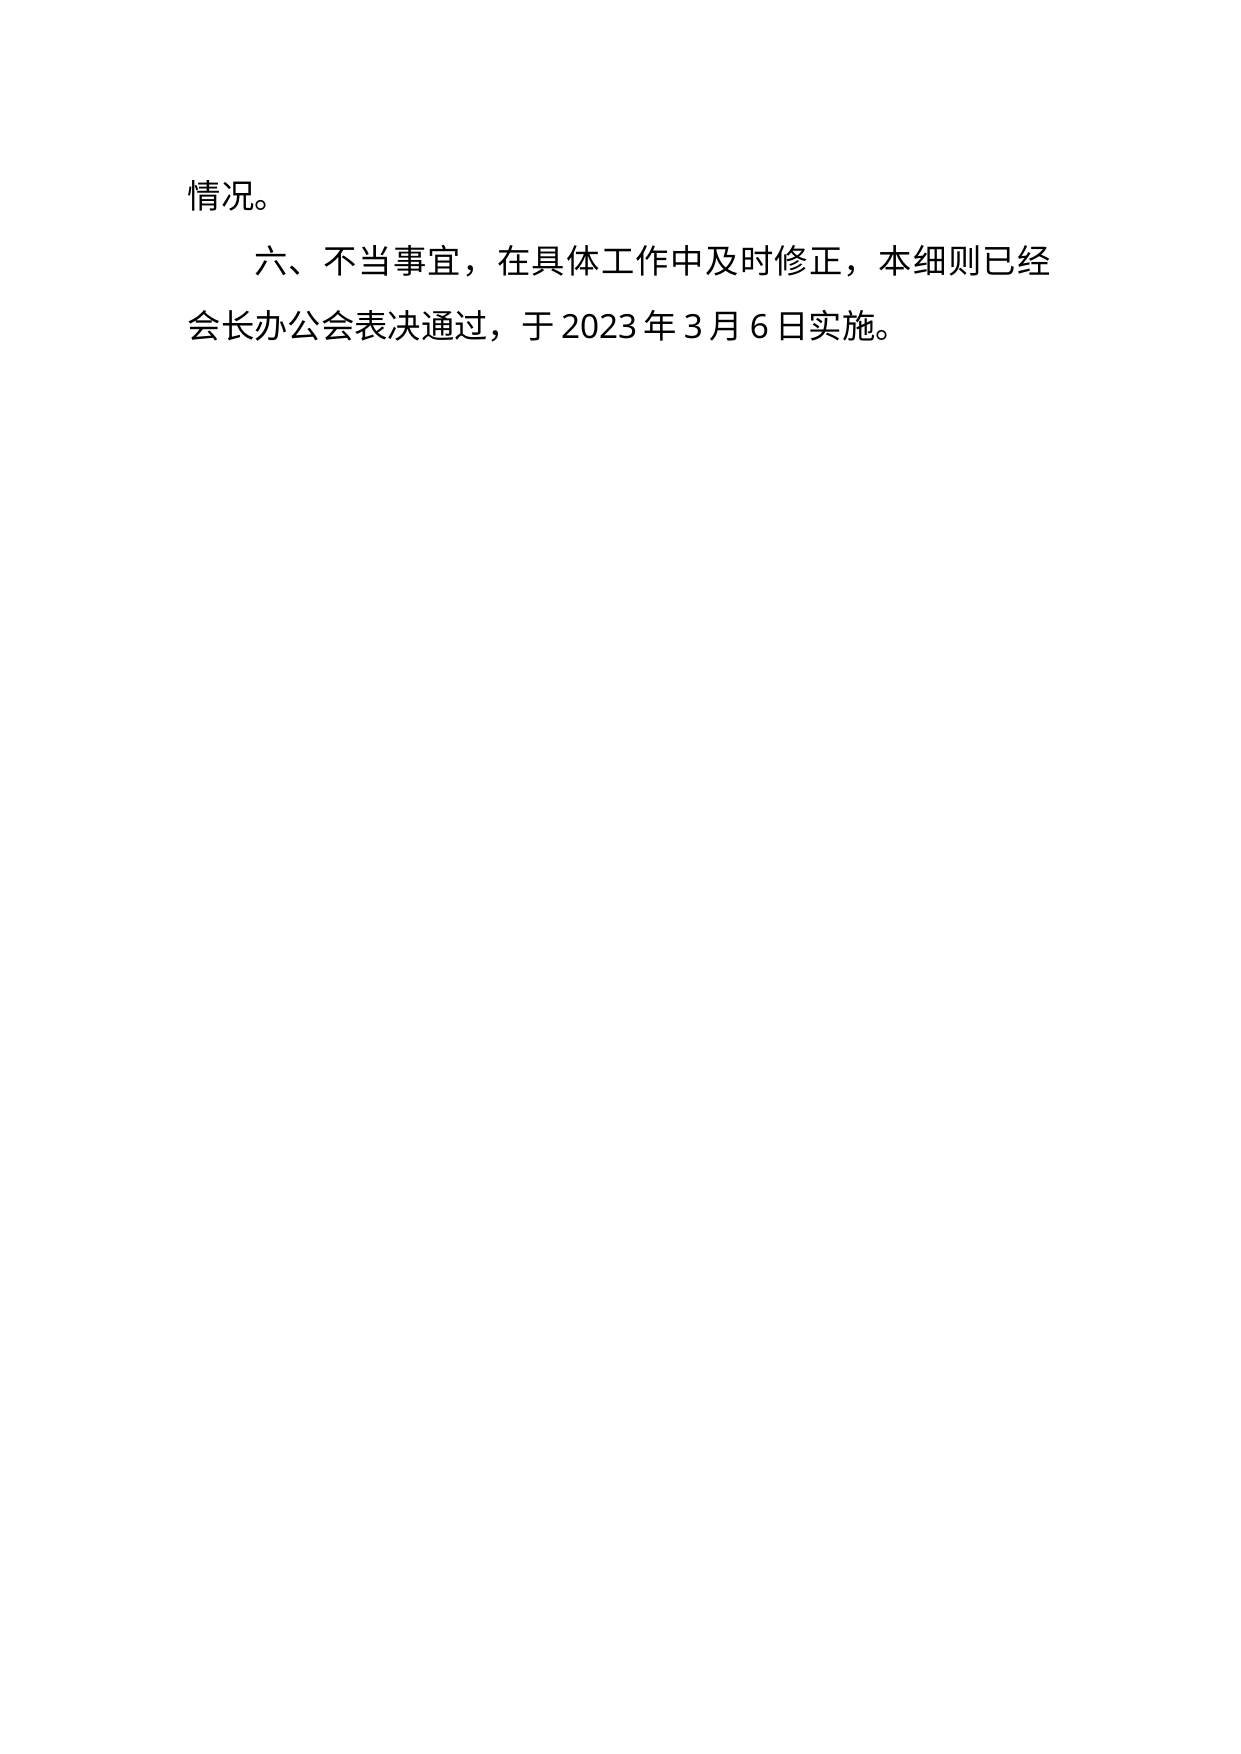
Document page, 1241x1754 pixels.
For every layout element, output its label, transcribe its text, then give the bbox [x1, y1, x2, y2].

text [187, 162, 1053, 227]
text 六、不当事宜，在具体工作中及时修正，本细则已经会长办公会表决通过，于2023年3月6日实施。 [187, 227, 1053, 357]
